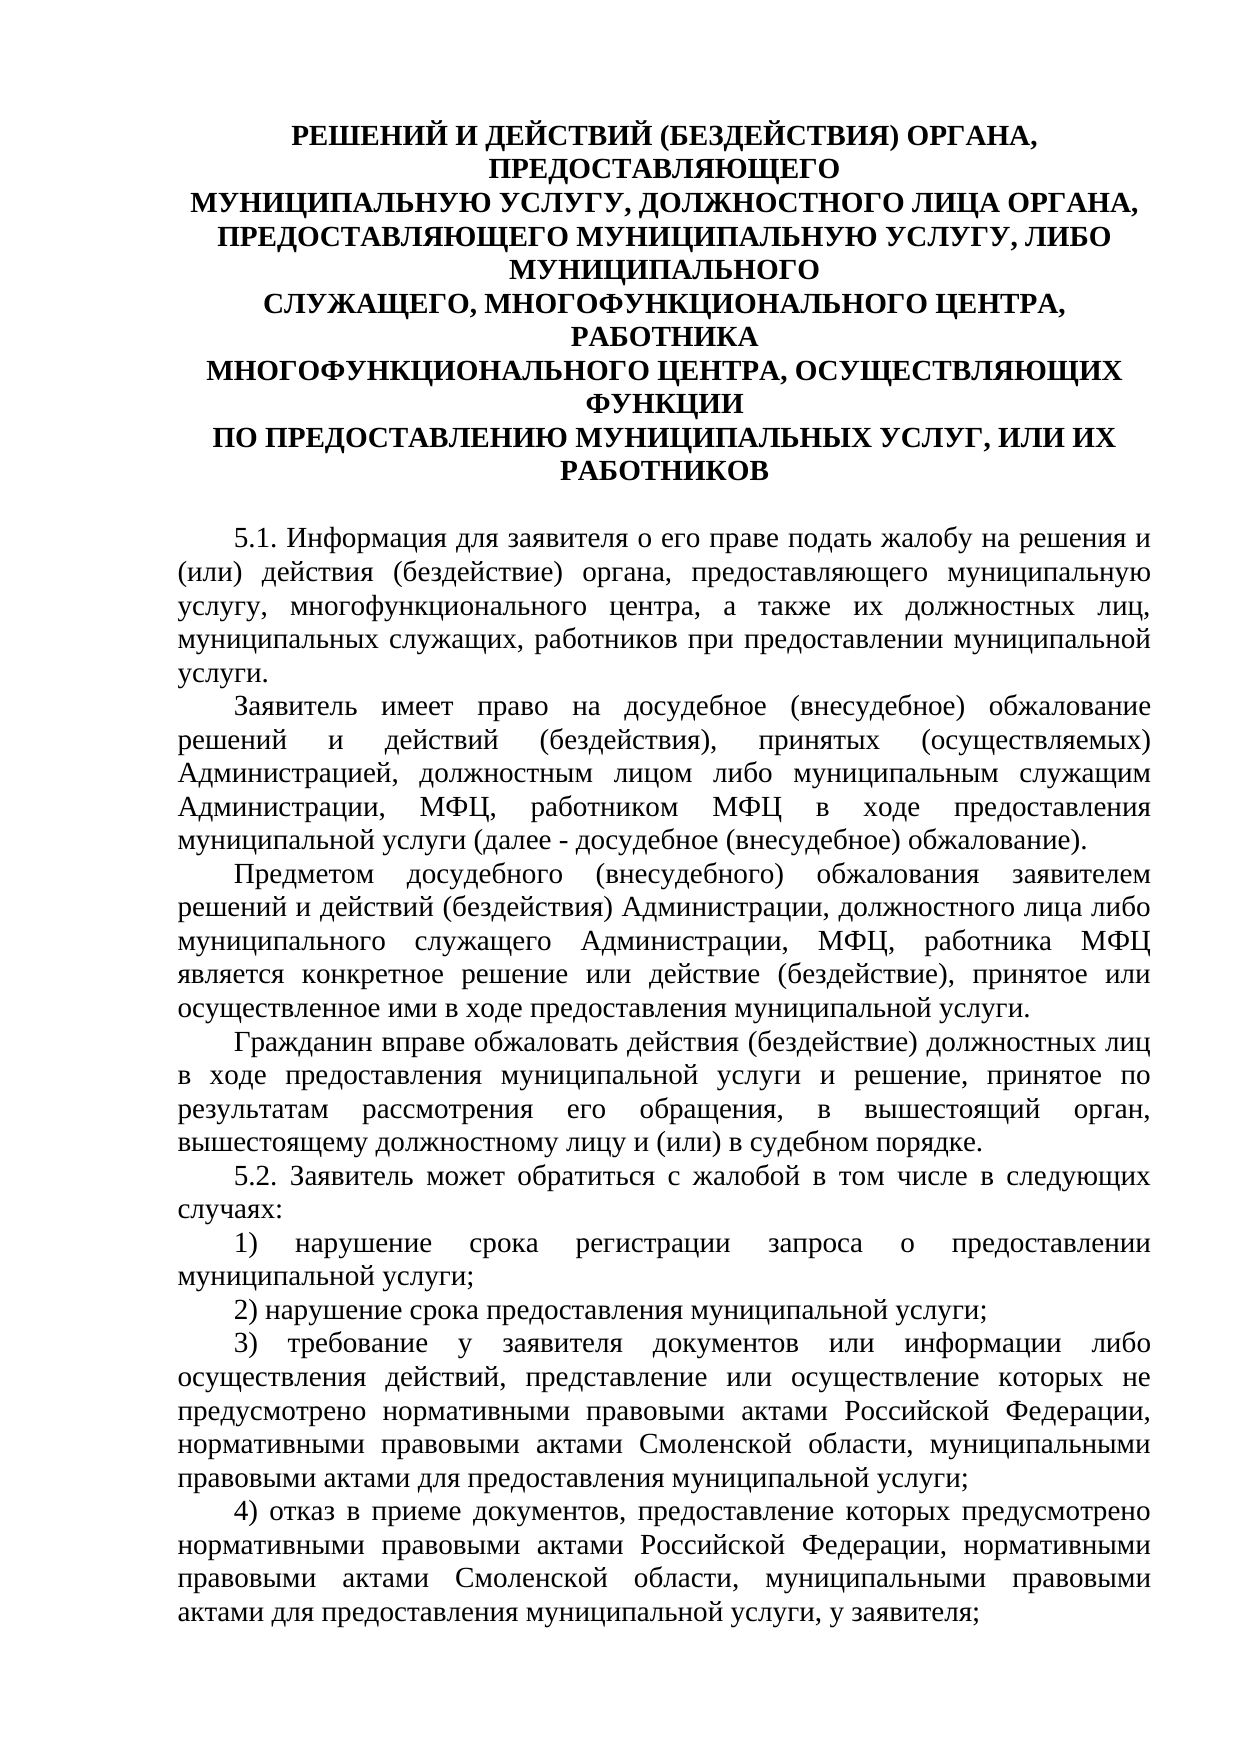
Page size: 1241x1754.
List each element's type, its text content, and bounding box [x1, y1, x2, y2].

title МНОГОФУНКЦИОНАЛЬНОГО ЦЕНТРА, ОСУЩЕСТВЛЯЮЩИХ ФУНКЦИИ [177, 353, 1152, 420]
text 2) нарушение срока предоставления муниципальной услуги; [177, 1292, 1152, 1326]
text 5.1. Информация для заявителя о его праве подать жалобу на решения и (или) действия (бездействие) органа, предоставляющего муниципальную услугу, многофункционального центра, а также их должностных лиц, муниципальных служащих, работников при предоставлении муниципальной услуги. [177, 521, 1152, 688]
text 3) требование у заявителя документов или информации либо осуществления действий, представление или осуществление которых не предусмотрено нормативными правовыми актами Российской Федерации, нормативными правовыми актами Смоленской области, муниципальными правовыми актами для предоставления муниципальной услуги; [177, 1326, 1152, 1493]
text 1) нарушение срока регистрации запроса о предоставлении муниципальной услуги; [177, 1225, 1152, 1292]
title ПРЕДОСТАВЛЯЮЩЕГО МУНИЦИПАЛЬНУЮ УСЛУГУ, ЛИБО МУНИЦИПАЛЬНОГО [177, 219, 1152, 286]
title ПО ПРЕДОСТАВЛЕНИЮ МУНИЦИПАЛЬНЫХ УСЛУГ, ИЛИ ИХ РАБОТНИКОВ [177, 420, 1152, 487]
text Гражданин вправе обжаловать действия (бездействие) должностных лиц в ходе предоставления муниципальной услуги и решение, принятое по результатам рассмотрения его обращения, в вышестоящий орган, вышестоящему должностному лицу и (или) в судебном порядке. [177, 1024, 1152, 1158]
title МУНИЦИПАЛЬНУЮ УСЛУГУ, ДОЛЖНОСТНОГО ЛИЦА ОРГАНА, [177, 185, 1152, 219]
text Предметом досудебного (внесудебного) обжалования заявителем решений и действий (бездействия) Администрации, должностного лица либо муниципального служащего Администрации, МФЦ, работника МФЦ является конкретное решение или действие (бездействие), принятое или осуществленное ими в ходе предоставления муниципальной услуги. [177, 856, 1152, 1024]
title СЛУЖАЩЕГО, МНОГОФУНКЦИОНАЛЬНОГО ЦЕНТРА, РАБОТНИКА [177, 286, 1152, 353]
text 4) отказ в приеме документов, предоставление которых предусмотрено нормативными правовыми актами Российской Федерации, нормативными правовыми актами Смоленской области, муниципальными правовыми актами для предоставления муниципальной услуги, у заявителя; [177, 1493, 1152, 1627]
text Заявитель имеет право на досудебное (внесудебное) обжалование решений и действий (бездействия), принятых (осуществляемых) Администрацией, должностным лицом либо муниципальным служащим Администрации, МФЦ, работником МФЦ в ходе предоставления муниципальной услуги (далее - досудебное (внесудебное) обжалование). [177, 688, 1152, 856]
title РЕШЕНИЙ И ДЕЙСТВИЙ (БЕЗДЕЙСТВИЯ) ОРГАНА, ПРЕДОСТАВЛЯЮЩЕГО [177, 118, 1152, 185]
text 5.2. Заявитель может обратиться с жалобой в том числе в следующих случаях: [177, 1158, 1152, 1225]
